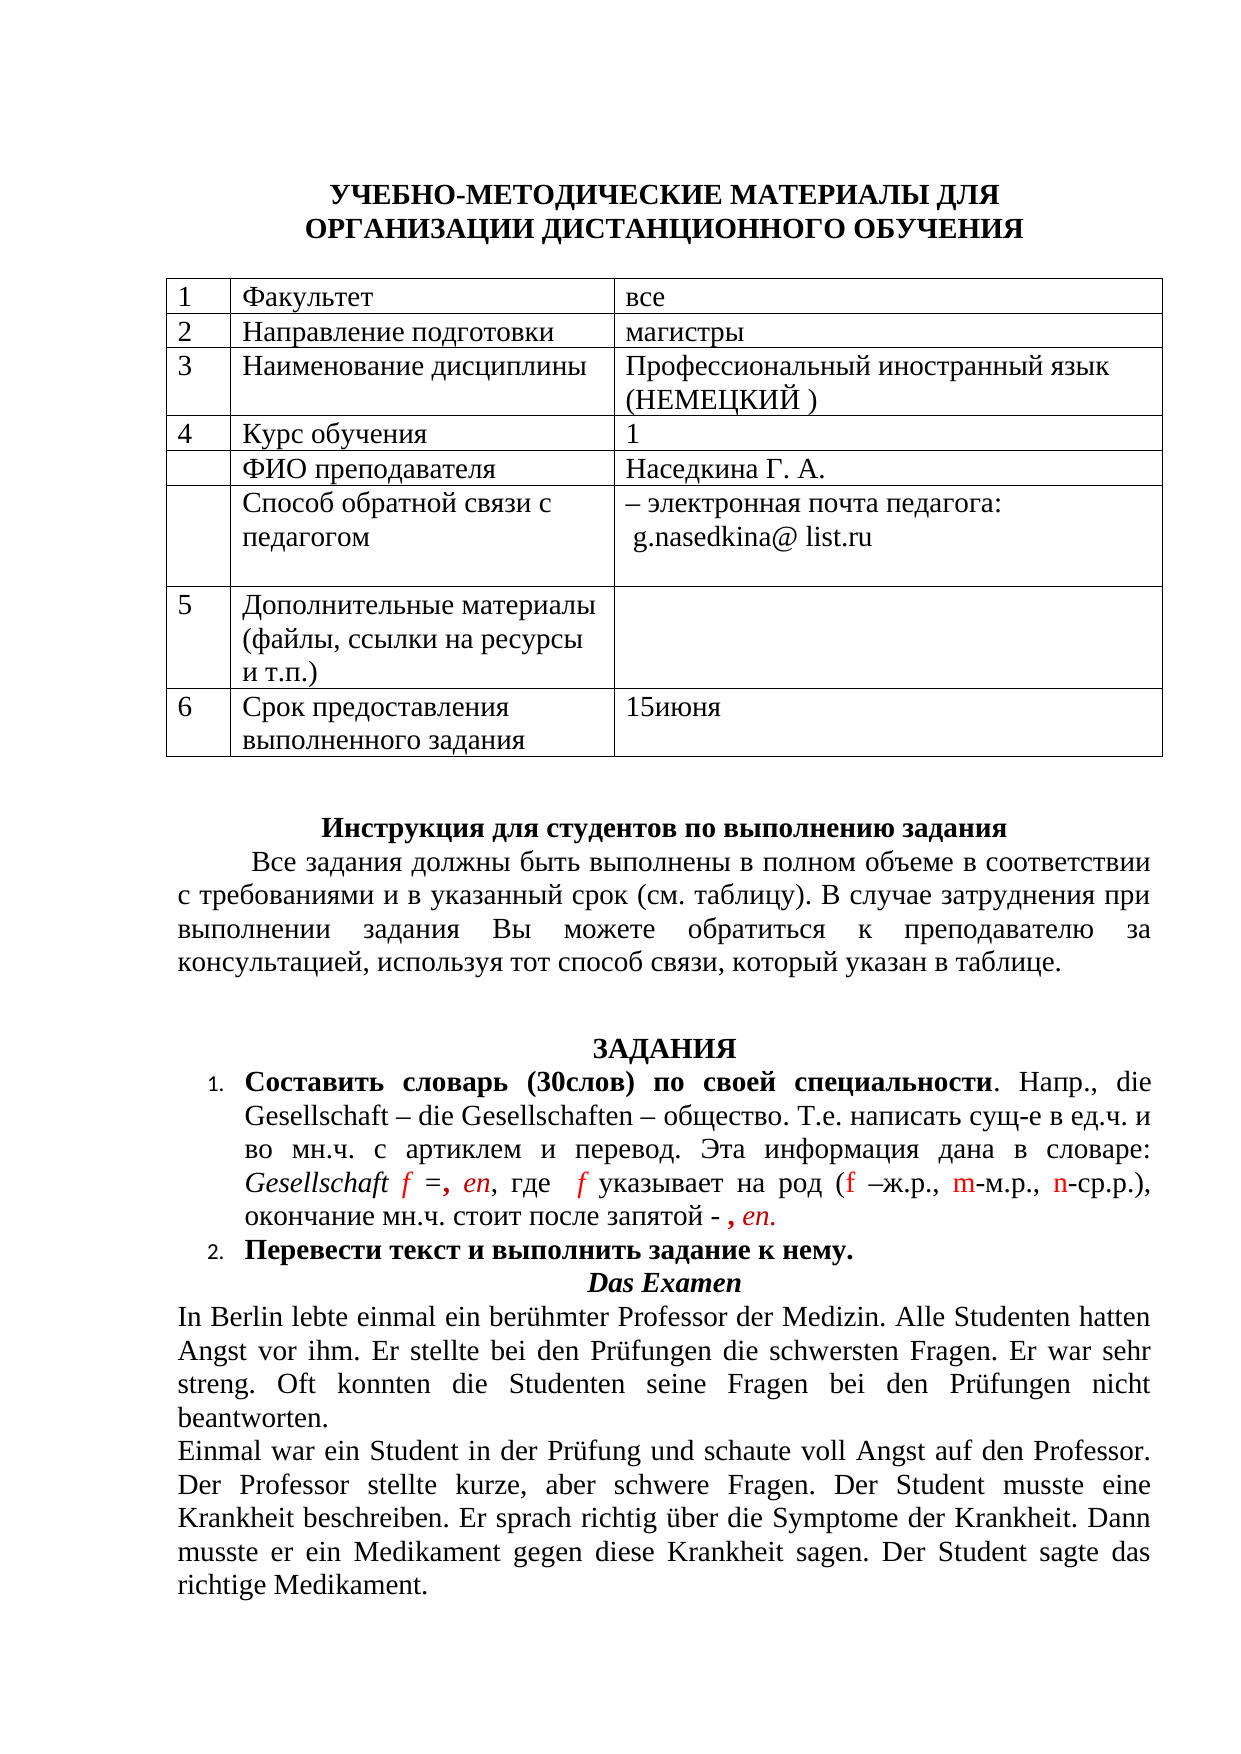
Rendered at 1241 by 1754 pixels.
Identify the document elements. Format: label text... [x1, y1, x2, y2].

table_cell ФИО преподавателя [231, 451, 614, 484]
list Составить словарь (30слов) по своей специальности. Напр., die Gesellschaft – die Gesellschaften – общество. Т.е. написать сущ-е в ед.ч. и во мн.ч. с артиклем и перевод. Эта информация дана в словаре: Gesellschaft f =, en, где f указывает на род (f –ж.р., m-м.р., n-ср.р.), окончание мн.ч. стоит после запятой - , en. [207, 1064, 1152, 1232]
table_cell Наседкина Г. А. [615, 451, 1162, 484]
table_header Факультет [231, 279, 614, 313]
table_cell 4 [167, 416, 230, 450]
table_cell [167, 451, 230, 484]
table_cell – электронная почта педагога: g.nasedkina@ list.ru [615, 486, 1162, 586]
text ЗАДАНИЯ [177, 1031, 1152, 1064]
table_cell Срок предоставления выполненного задания [231, 689, 614, 756]
table_cell 2 [167, 314, 230, 347]
table_cell магистры [615, 314, 1162, 347]
text Инструкция для студентов по выполнению задания [177, 810, 1152, 844]
table_cell 3 [167, 348, 230, 415]
table_cell Наименование дисциплины [231, 348, 614, 415]
table_cell Курс обучения [231, 416, 614, 450]
table_cell 1 [615, 416, 1162, 450]
list Перевести текст и выполнить задание к нему. [207, 1232, 1152, 1266]
table_cell Способ обратной связи с педагогом [231, 486, 614, 586]
table_cell [615, 587, 1162, 688]
text Einmal war ein Student in der Prüfung und schaute voll Angst auf den Professor. Der Professor stellte kurze, aber schwere Fragen. Der Student musste eine Krankheit beschreiben. Er sprach richtig über die Symptome der Krankheit. Dann musste er ein Medikament gegen diese Krankheit sagen. Der Student sagte das richtige Medikament. [177, 1433, 1152, 1601]
text Das Examen [177, 1266, 1152, 1299]
table_cell Направление подготовки [231, 314, 614, 347]
table_cell [167, 486, 230, 586]
table_cell 5 [167, 587, 230, 688]
table_cell 6 [167, 689, 230, 756]
text ОРГАНИЗАЦИИ ДИСТАНЦИОННОГО ОБУЧЕНИЯ [177, 211, 1152, 244]
table_header 1 [167, 279, 230, 313]
text УЧЕБНО-МЕТОДИЧЕСКИЕ МАТЕРИАЛЫ ДЛЯ [177, 177, 1152, 211]
text In Berlin lebte einmal ein berühmter Professor der Medizin. Alle Studenten hatten Angst vor ihm. Er stellte bei den Prüfungen die schwersten Fragen. Er war sehr streng. Oft konnten die Studenten seine Fragen bei den Prüfungen nicht beantworten. [177, 1299, 1152, 1433]
table_cell Профессиональный иностранный язык (НЕМЕЦКИЙ ) [615, 348, 1162, 415]
table_header все [615, 279, 1162, 313]
text Все задания должны быть выполнены в полном объеме в соответствии с требованиями и в указанный срок (см. таблицу). В случае затруднения при выполнении задания Вы можете обратиться к преподавателю за консультацией, используя тот способ связи, который указан в таблице. [177, 844, 1152, 978]
table_cell Дополнительные материалы (файлы, ссылки на ресурсы и т.п.) [231, 587, 614, 688]
table_cell 15июня [615, 689, 1162, 756]
